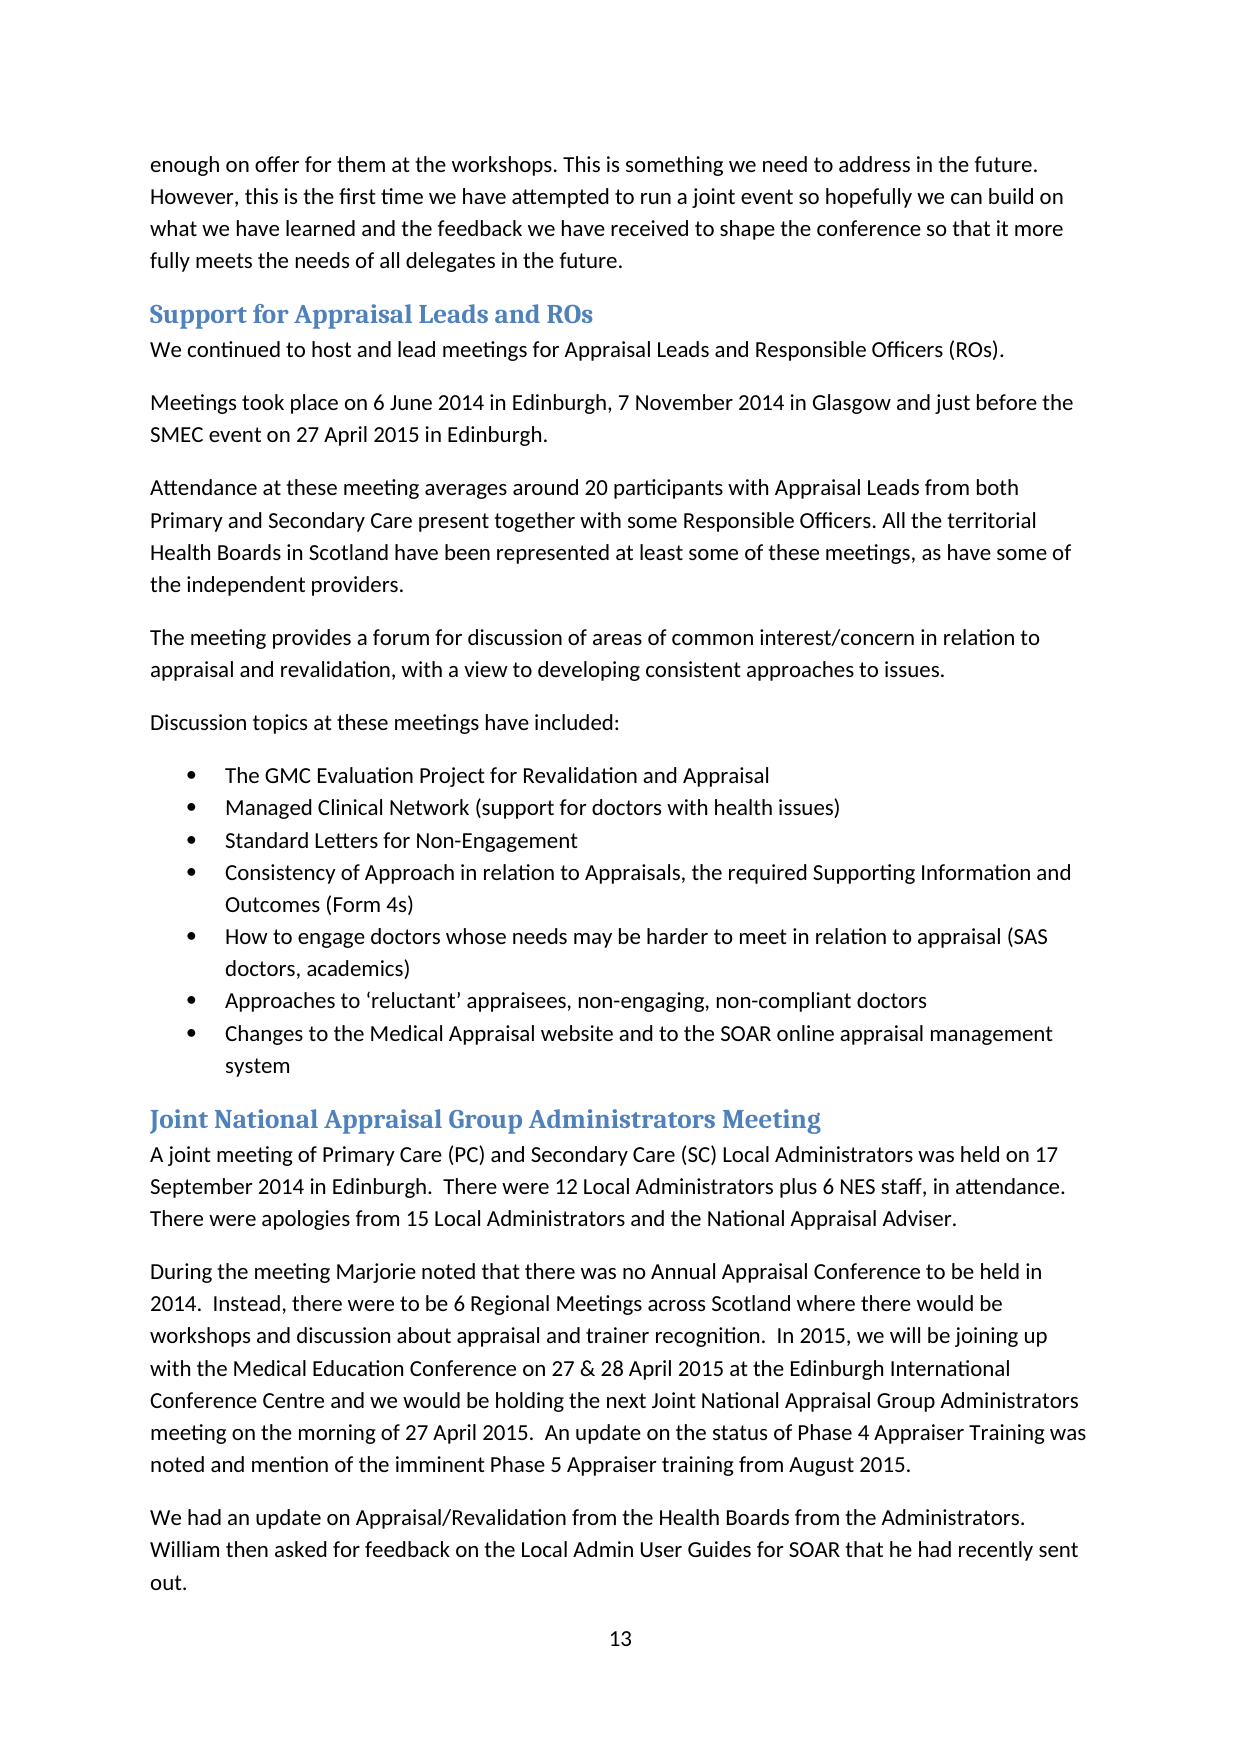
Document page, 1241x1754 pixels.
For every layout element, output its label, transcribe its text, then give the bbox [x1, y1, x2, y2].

list The GMC Evaluation Project for Revalidation and Appraisal [187, 761, 1090, 789]
text A joint meeting of Primary Care (PC) and Secondary Care (SC) Local Administrators was held on 17 September 2014 in Edinburgh. There were 12 Local Administrators plus 6 NES staff, in attendance. There were apologies from 15 Local Administrators and the National Appraisal Adviser. [150, 1140, 1090, 1232]
text The meeting provides a forum for discussion of areas of common interest/concern in relation to appraisal and revalidation, with a view to developing consistent approaches to issues. [150, 623, 1090, 683]
list Managed Clinical Network (support for doctors with health issues) [187, 793, 1090, 822]
text During the meeting Marjorie noted that there was no Annual Appraisal Conference to be held in 2014. Instead, there were to be 6 Regional Meetings across Scotland where there would be workshops and discussion about appraisal and trainer recognition. In 2015, we will be joining up with the Medical Education Conference on 27 & 28 April 2015 at the Edinburgh International Conference Centre and we would be holding the next Joint National Appraisal Group Administrators meeting on the morning of 27 April 2015. An update on the status of Phase 4 Appraiser Training was noted and mention of the imminent Phase 5 Appraiser training from August 2015. [150, 1257, 1090, 1478]
text Meetings took place on 6 June 2014 in Edinburgh, 7 November 2014 in Glasgow and just before the SMEC event on 27 April 2015 in Edinburgh. [150, 388, 1090, 448]
list Consistency of Approach in relation to Appraisals, the required Supporting Information and Outcomes (Form 4s) [187, 858, 1090, 918]
list Standard Letters for Non-Engagement [187, 826, 1090, 854]
text Discussion topics at these meetings have included: [150, 708, 1090, 736]
subtitle Support for Appraisal Leads and ROs [150, 299, 1090, 331]
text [150, 150, 1090, 274]
subtitle Joint National Appraisal Group Administrators Meeting [150, 1104, 1090, 1135]
text Attendance at these meeting averages around 20 participants with Appraisal Leads from both Primary and Secondary Care present together with some Responsible Officers. All the territorial Health Boards in Scotland have been represented at least some of these meetings, as have some of the independent providers. [150, 473, 1090, 598]
text We had an update on Appraisal/Revalidation from the Health Boards from the Administrators. William then asked for feedback on the Local Admin User Guides for SOAR that he had recently sent out. [150, 1503, 1090, 1596]
list Changes to the Medical Appraisal website and to the SOAR online appraisal management system [187, 1019, 1090, 1079]
list How to engage doctors whose needs may be harder to meet in relation to appraisal (SAS doctors, academics) [187, 922, 1090, 982]
list Approaches to ‘reluctant’ appraisees, non-engaging, non-compliant doctors [187, 987, 1090, 1015]
text We continued to host and lead meetings for Appraisal Leads and Responsible Officers (ROs). [150, 335, 1090, 363]
